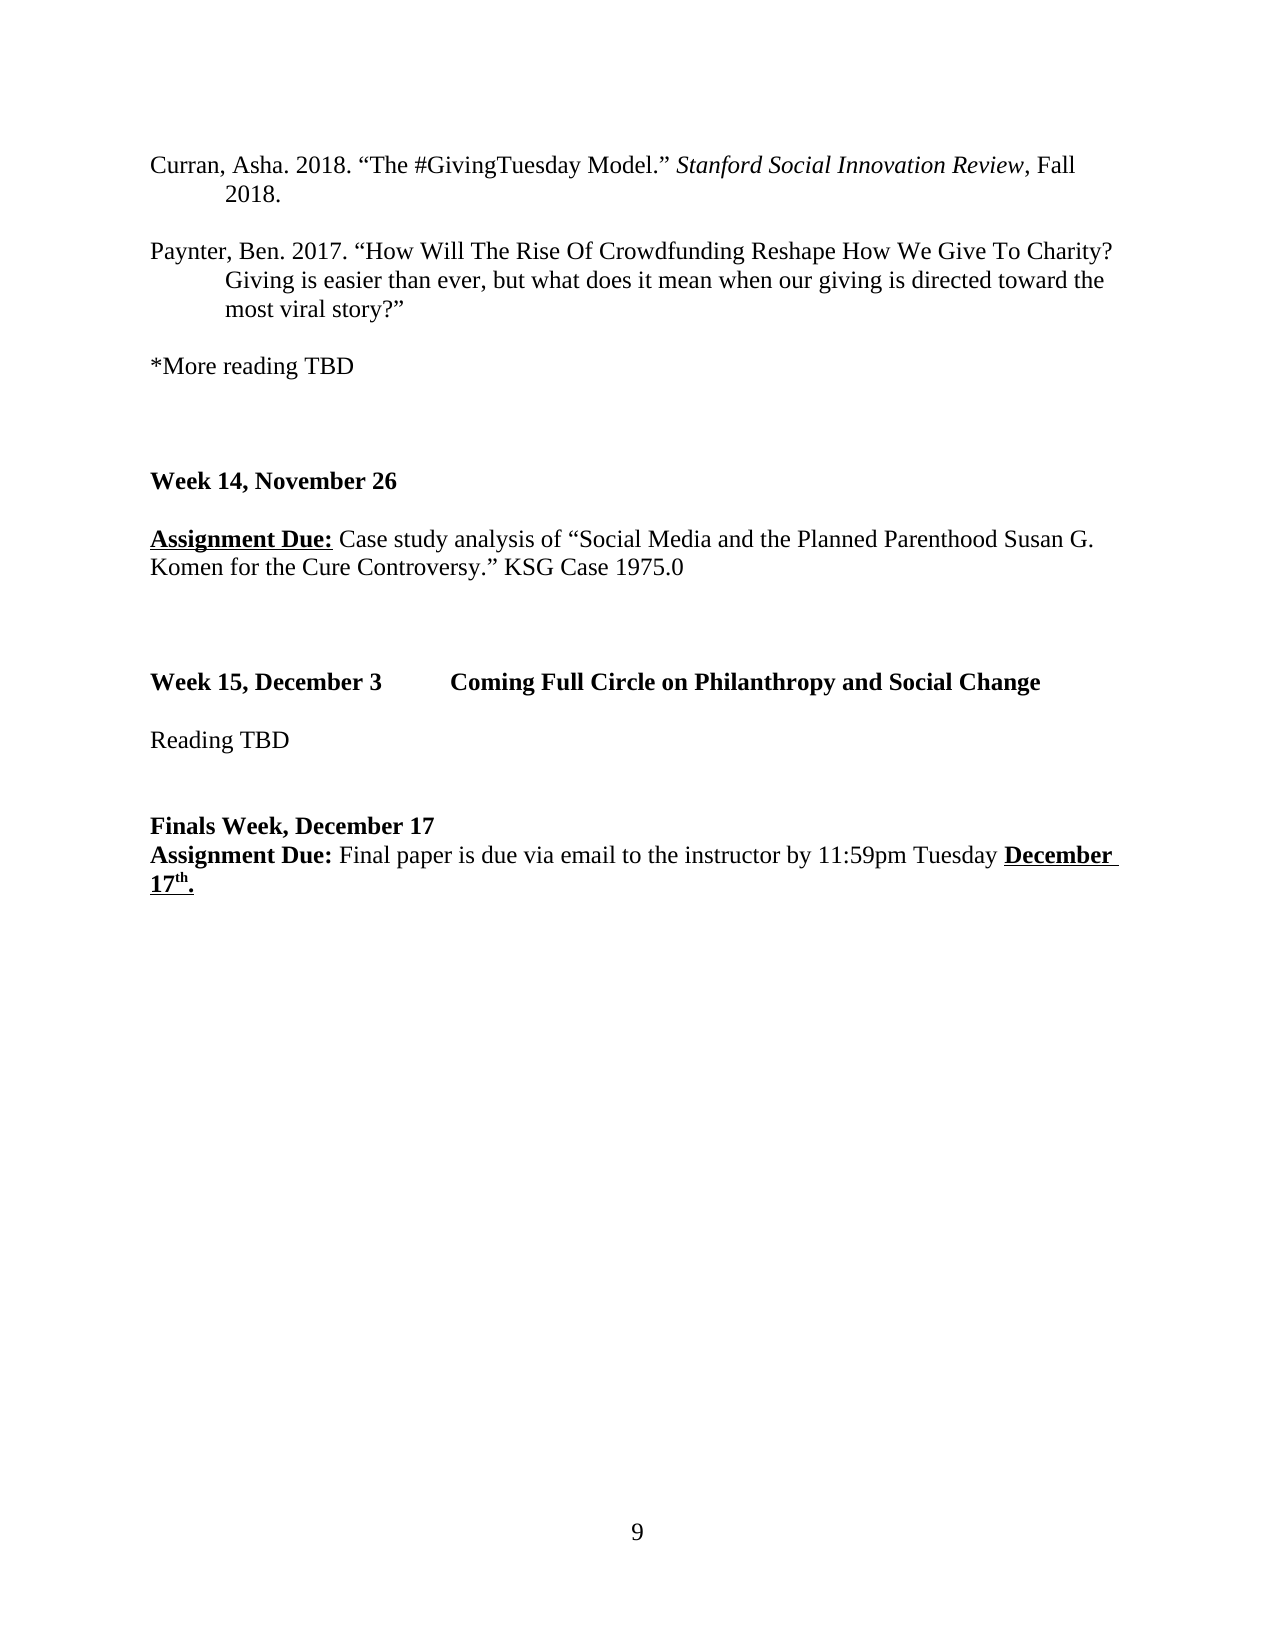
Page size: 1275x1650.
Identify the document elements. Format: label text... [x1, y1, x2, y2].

subtitle Week 15, December 3 Coming Full Circle on Philanthropy and Social Change [150, 667, 1125, 696]
text Assignment Due: Case study analysis of “Social Media and the Planned Parenthood Susan G. Komen for the Cure Controversy.” KSG Case 1975.0 [150, 524, 1125, 581]
text Paynter, Ben. 2017. “How Will The Rise Of Crowdfunding Reshape How We Give To Charity? Giving is easier than ever, but what does it mean when our giving is directed toward the most viral story?” [150, 236, 1125, 322]
subtitle Week 14, November 26 [150, 466, 1125, 495]
subtitle Curran, Asha. 2018. “The #GivingTuesday Model.” Stanford Social Innovation Review, Fall 2018. [150, 150, 1125, 207]
text *More reading TBD [150, 351, 1125, 380]
text Reading TBD [150, 725, 1125, 754]
subtitle Finals Week, December 17 [150, 811, 1125, 840]
text Assignment Due: Final paper is due via email to the instructor by 11:59pm Tuesday December 17th. [150, 840, 1125, 897]
